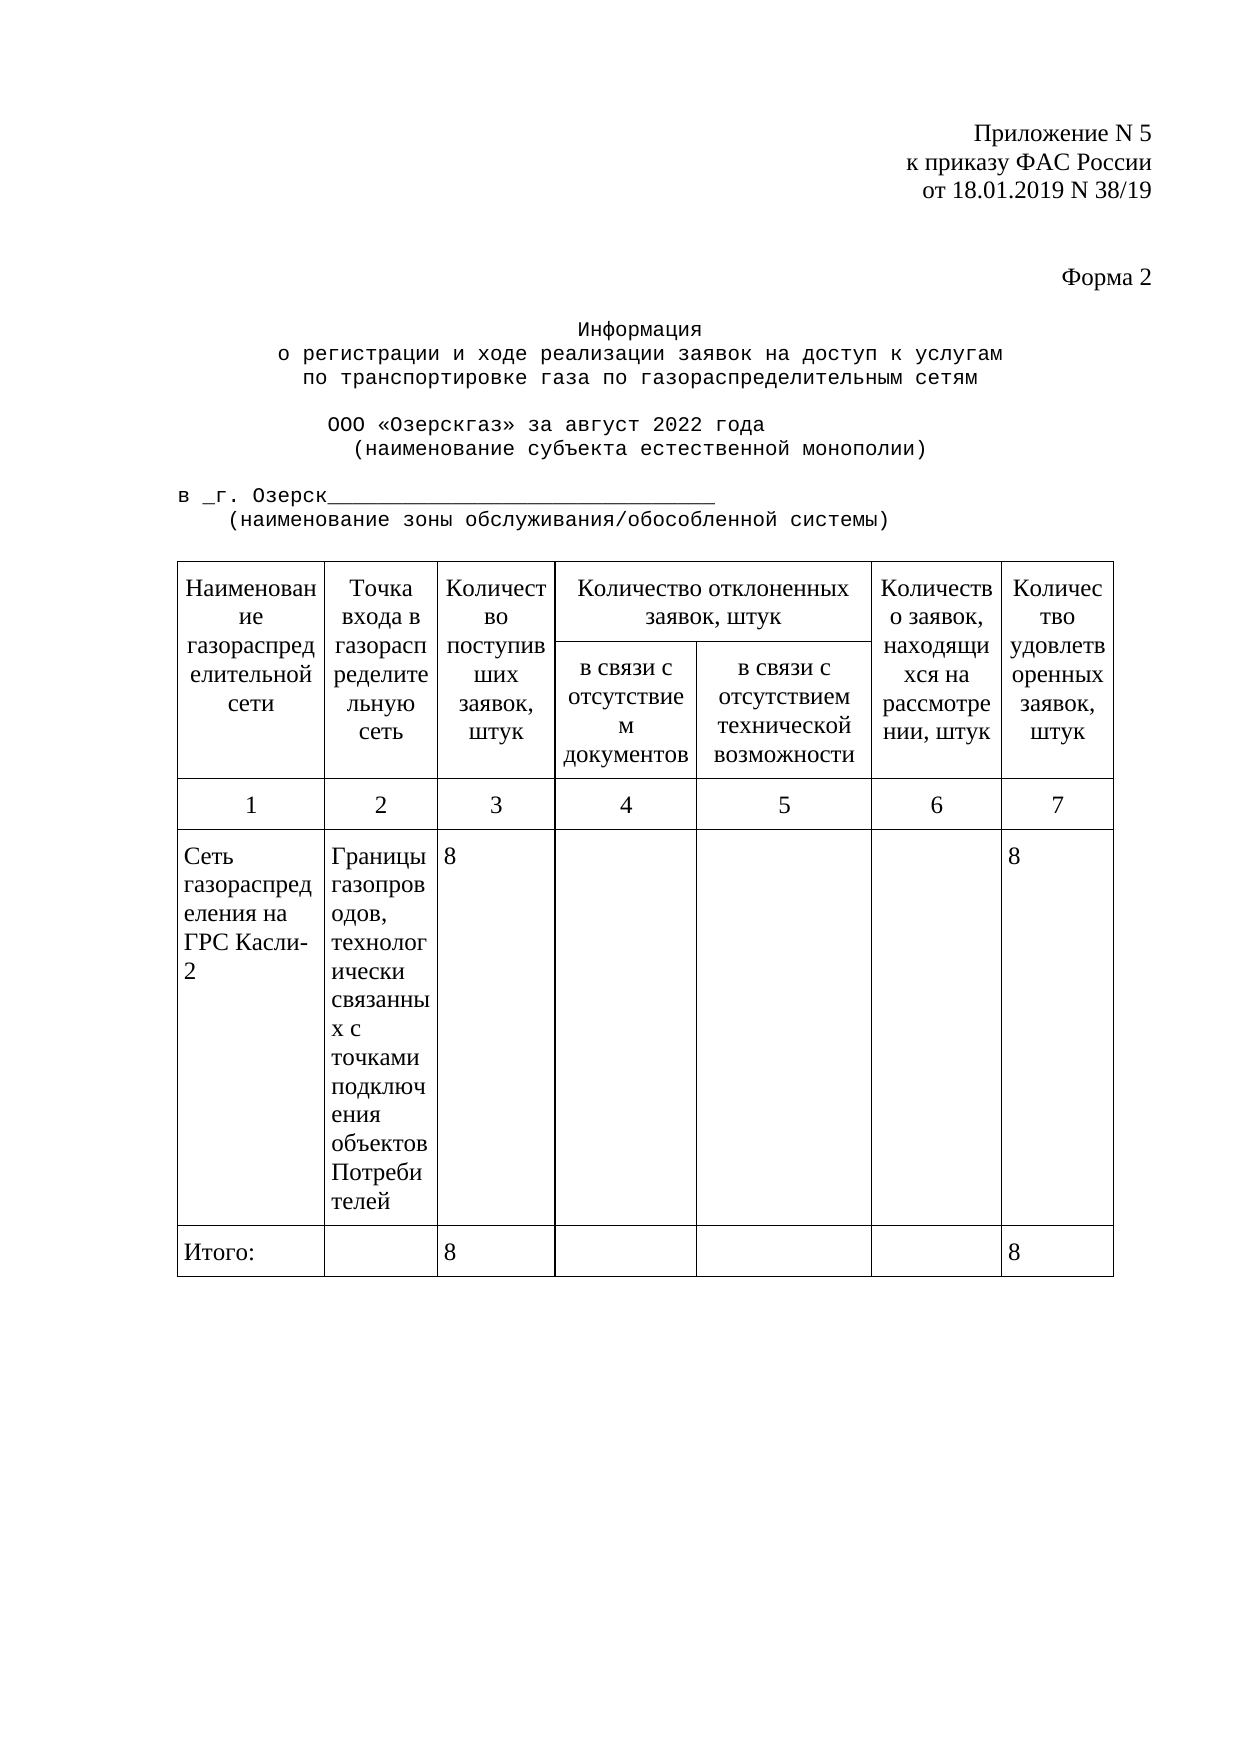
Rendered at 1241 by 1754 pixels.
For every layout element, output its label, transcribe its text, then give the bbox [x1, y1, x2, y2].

text (наименование субъекта естественной монополии) [177, 438, 1152, 461]
table_cell [697, 1226, 871, 1276]
text к приказу ФАС России [177, 147, 1152, 176]
table_header Количество поступивших заявок, штук [438, 562, 554, 778]
text (наименование зоны обслуживания/обособленной системы) [177, 508, 1152, 532]
table_cell 4 [556, 779, 696, 829]
table_cell [872, 830, 1001, 1225]
table_header Количество отклоненных заявок, штук [556, 562, 871, 641]
table_cell 8 [1002, 1226, 1113, 1276]
table_cell Границы газопроводов, технологически связанных с точками подключения объектов Потребителей [325, 830, 437, 1225]
table_cell в связи с отсутствием документов [556, 642, 696, 778]
table_cell 8 [438, 830, 554, 1225]
table_cell [556, 830, 696, 1225]
text Приложение N 5 [177, 118, 1152, 147]
text по транспортировке газа по газораспределительным сетям [177, 367, 1152, 390]
table_cell Итого: [178, 1226, 324, 1276]
text от 18.01.2019 N 38/19 [177, 176, 1152, 204]
table_cell [325, 1226, 437, 1276]
table_cell в связи с отсутствием технической возможности [697, 642, 871, 778]
table_cell 6 [872, 779, 1001, 829]
table_cell 7 [1002, 779, 1113, 829]
table_header Количество удовлетворенных заявок, штук [1002, 562, 1113, 778]
table_cell [556, 1226, 696, 1276]
table_cell 5 [697, 779, 871, 829]
table_cell 8 [438, 1226, 554, 1276]
table_header Количество заявок, находящихся на рассмотрении, штук [872, 562, 1001, 778]
table_cell 2 [325, 779, 437, 829]
table_header Точка входа в газораспределительную сеть [325, 562, 437, 778]
text Информация [177, 319, 1152, 343]
table_cell 1 [178, 779, 324, 829]
table_cell [872, 1226, 1001, 1276]
text о регистрации и ходе реализации заявок на доступ к услугам [177, 343, 1152, 367]
table_header Наименование газораспределительной сети [178, 562, 324, 778]
text в _г. Озерск_______________________________ [177, 485, 1152, 508]
table_cell 8 [1002, 830, 1113, 1225]
text Форма 2 [177, 262, 1152, 291]
table_cell 3 [438, 779, 554, 829]
table_cell [697, 830, 871, 1225]
text ООО «Озерскгаз» за август 2022 года [177, 414, 1152, 438]
table_cell Сеть газораспределения на ГРС Касли-2 [178, 830, 324, 1225]
